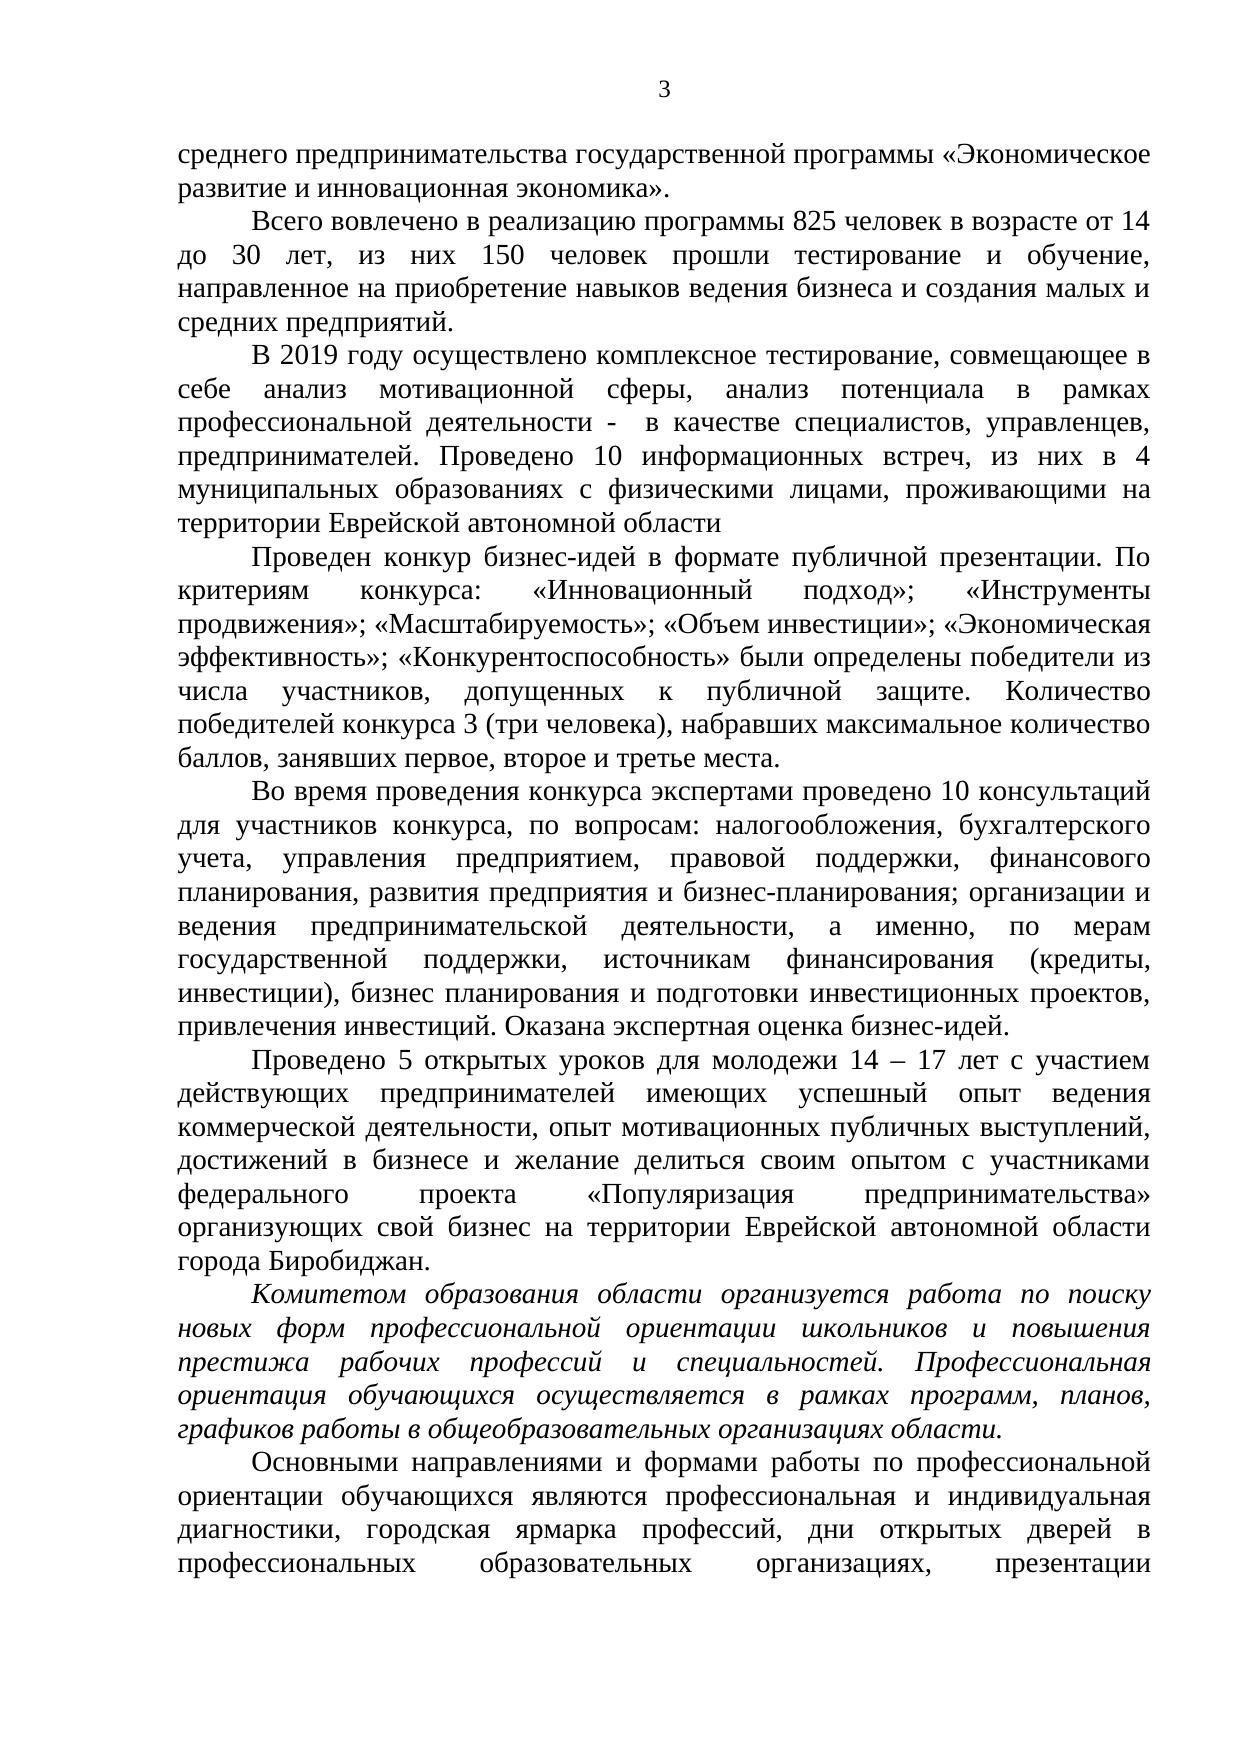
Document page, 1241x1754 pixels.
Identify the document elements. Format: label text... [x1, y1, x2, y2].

text В 2019 году осуществлено комплексное тестирование, совмещающее в себе анализ мотивационной сферы, анализ потенциала в рамках профессиональной деятельности - в качестве специалистов, управленцев, предпринимателей. Проведено 10 информационных встреч, из них в 4 муниципальных образованиях с физическими лицами, проживающими на территории Еврейской автономной области [177, 337, 1152, 539]
text Проведено 5 открытых уроков для молодежи 14 – 17 лет с участием действующих предпринимателей имеющих успешный опыт ведения коммерческой деятельности, опыт мотивационных публичных выступлений, достижений в бизнесе и желание делиться своим опытом с участниками федерального проекта «Популяризация предпринимательства» организующих свой бизнес на территории Еврейской автономной области города Биробиджан. [177, 1042, 1152, 1277]
text Всего вовлечено в реализацию программы 825 человек в возрасте от 14 до 30 лет, из них 150 человек прошли тестирование и обучение, направленное на приобретение навыков ведения бизнеса и создания малых и средних предприятий. [177, 203, 1152, 337]
text Во время проведения конкурса экспертами проведено 10 консультаций для участников конкурса, по вопросам: налогообложения, бухгалтерского учета, управления предприятием, правовой поддержки, финансового планирования, развития предприятия и бизнес-планирования; организации и ведения предпринимательской деятельности, а именно, по мерам государственной поддержки, источникам финансирования (кредиты, инвестиции), бизнес планирования и подготовки инвестиционных проектов, привлечения инвестиций. Оказана экспертная оценка бизнес-идей. [177, 773, 1152, 1042]
text Проведен конкур бизнес-идей в формате публичной презентации. По критериям конкурса: «Инновационный подход»; «Инструменты продвижения»; «Масштабируемость»; «Объем инвестиции»; «Экономическая эффективность»; «Конкурентоспособность» были определены победители из числа участников, допущенных к публичной защите. Количество победителей конкурса 3 (три человека), набравших максимальное количество баллов, занявших первое, второе и третье места. [177, 539, 1152, 773]
text Комитетом образования области организуется работа по поиску новых форм профессиональной ориентации школьников и повышения престижа рабочих профессий и специальностей. Профессиональная ориентация обучающихся осуществляется в рамках программ, планов, графиков работы в общеобразовательных организациях области. [177, 1277, 1152, 1444]
